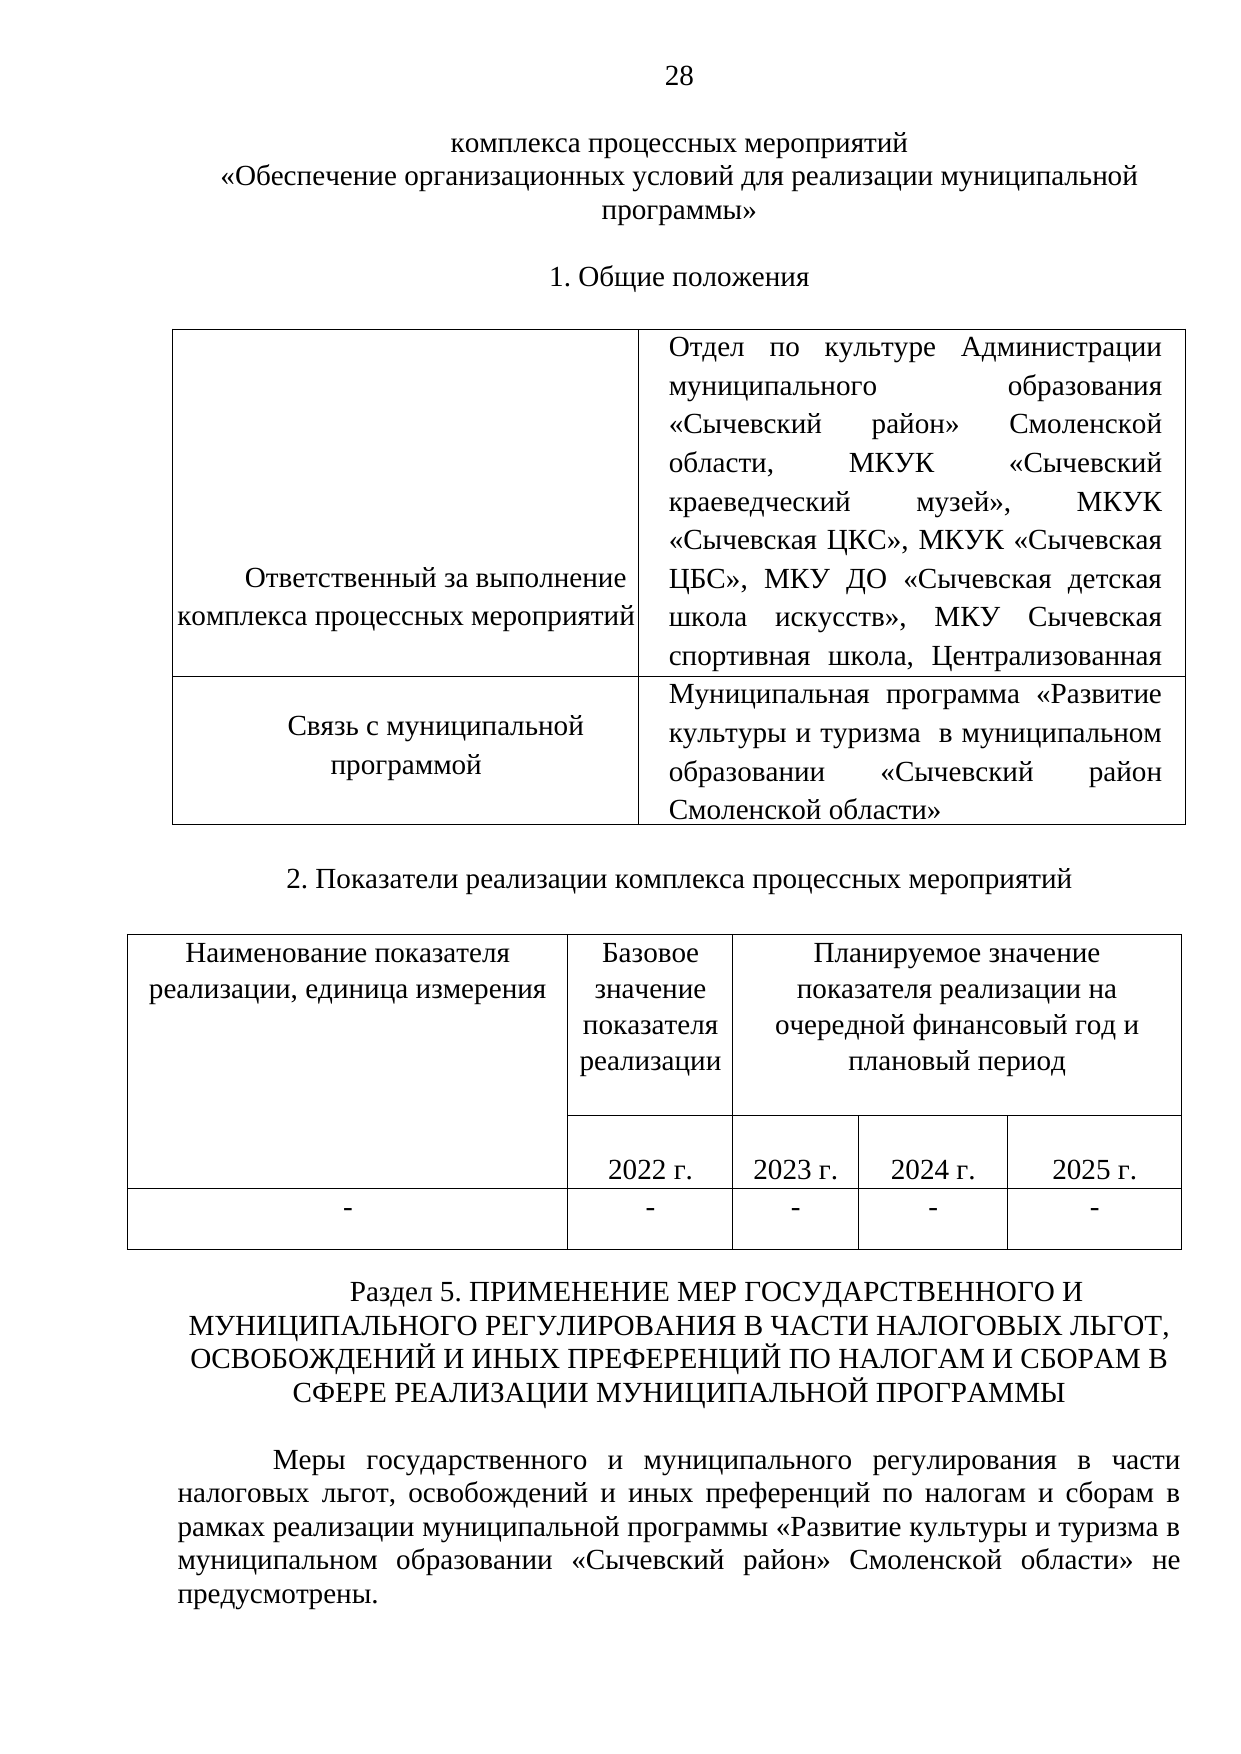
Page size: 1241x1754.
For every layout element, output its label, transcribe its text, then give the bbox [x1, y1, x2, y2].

table_cell 2025 г. [1008, 1116, 1181, 1188]
table_cell - [733, 1189, 858, 1249]
table_header Наименование показателя реализации, единица измерения [128, 935, 567, 1188]
table_cell - [128, 1189, 567, 1249]
table_header Ответственный за выполнение комплекса процессных мероприятий [173, 330, 638, 676]
text Меры государственного и муниципального регулирования в части налоговых льгот, освобождений и иных преференций по налогам и сборам в рамках реализации муниципальной программы «Развитие культуры и туризма в муниципальном образовании «Сычевский район» Смоленской области» не предусмотрены. [177, 1442, 1181, 1609]
table_cell Муниципальная программа «Развитие культуры и туризма в муниципальном образовании «Сычевский район Смоленской области» [639, 677, 1185, 824]
table_cell Связь с муниципальной программой [173, 677, 638, 824]
table_cell 2024 г. [859, 1116, 1007, 1188]
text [177, 125, 1181, 158]
table_cell - [568, 1189, 732, 1249]
table_header Отдел по культуре Администрации муниципального образования «Сычевский район» Смоленской области, МКУК «Сычевский краеведческий музей», МКУК «Сычевская ЦКС», МКУК «Сычевская ЦБС», МКУ ДО «Сычевская детская школа искусств», МКУ Сычевская спортивная школа, Централизованная бухгалтерия учреждений культуры [639, 330, 1185, 676]
table_cell 2022 г. [568, 1116, 732, 1188]
text 2. Показатели реализации комплекса процессных мероприятий [177, 861, 1181, 895]
table_header Планируемое значение показателя реализации на очередной финансовый год и плановый период [733, 935, 1181, 1115]
table_cell - [1008, 1189, 1181, 1249]
table_header Базовое значение показателя реализации [568, 935, 732, 1115]
text 1. Общие положения [177, 259, 1181, 292]
text Раздел 5. ПРИМЕНЕНИЕ МЕР ГОСУДАРСТВЕННОГО И МУНИЦИПАЛЬНОГО РЕГУЛИРОВАНИЯ В ЧАСТИ НАЛОГОВЫХ ЛЬГОТ, ОСВОБОЖДЕНИЙ И ИНЫХ ПРЕФЕРЕНЦИЙ ПО НАЛОГАМ И СБОРАМ В СФЕРЕ РЕАЛИЗАЦИИ МУНИЦИПАЛЬНОЙ ПРОГРАММЫ [177, 1274, 1181, 1408]
table_cell - [859, 1189, 1007, 1249]
text «Обеспечение организационных условий для реализации муниципальной программы» [177, 158, 1181, 225]
table_cell 2023 г. [733, 1116, 858, 1188]
